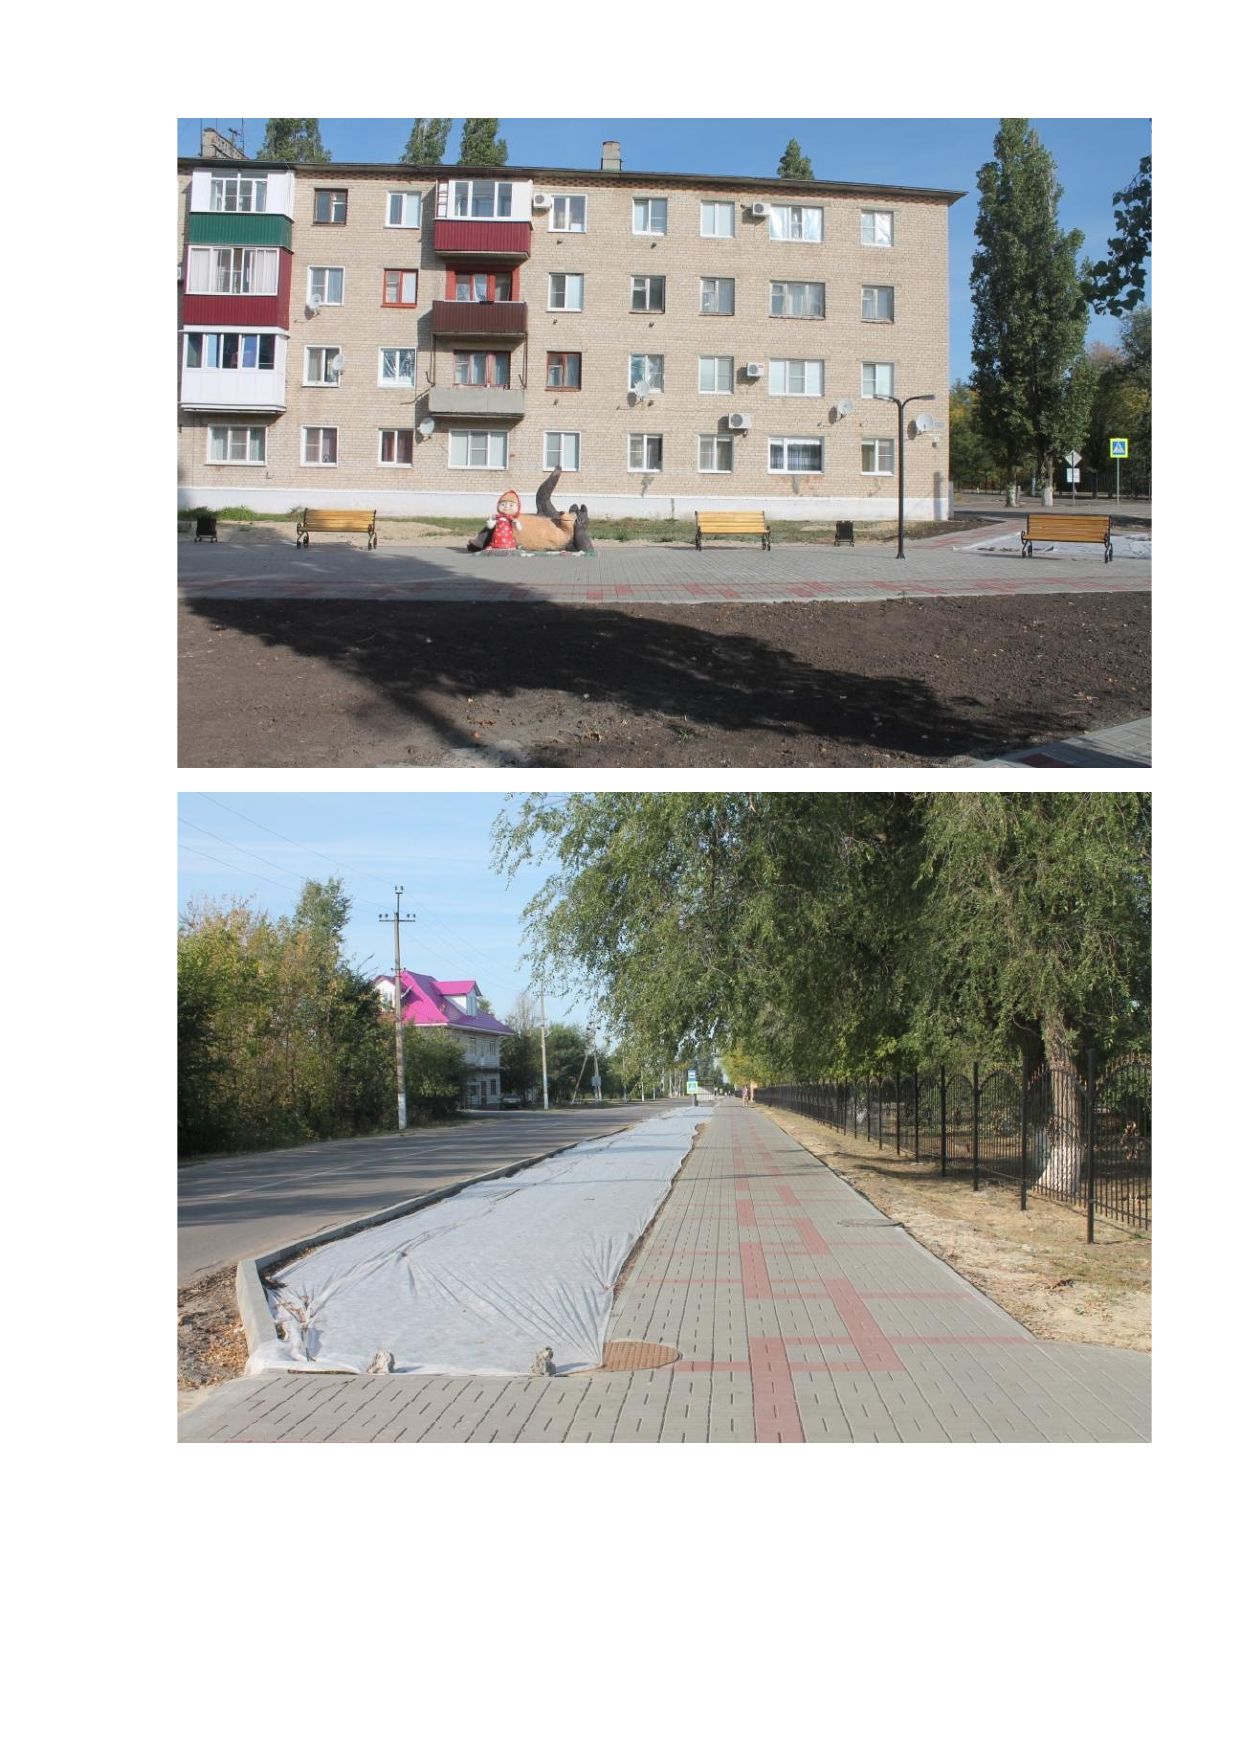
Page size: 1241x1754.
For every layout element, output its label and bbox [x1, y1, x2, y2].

picture [177, 792, 1152, 1443]
picture [177, 118, 1152, 768]
